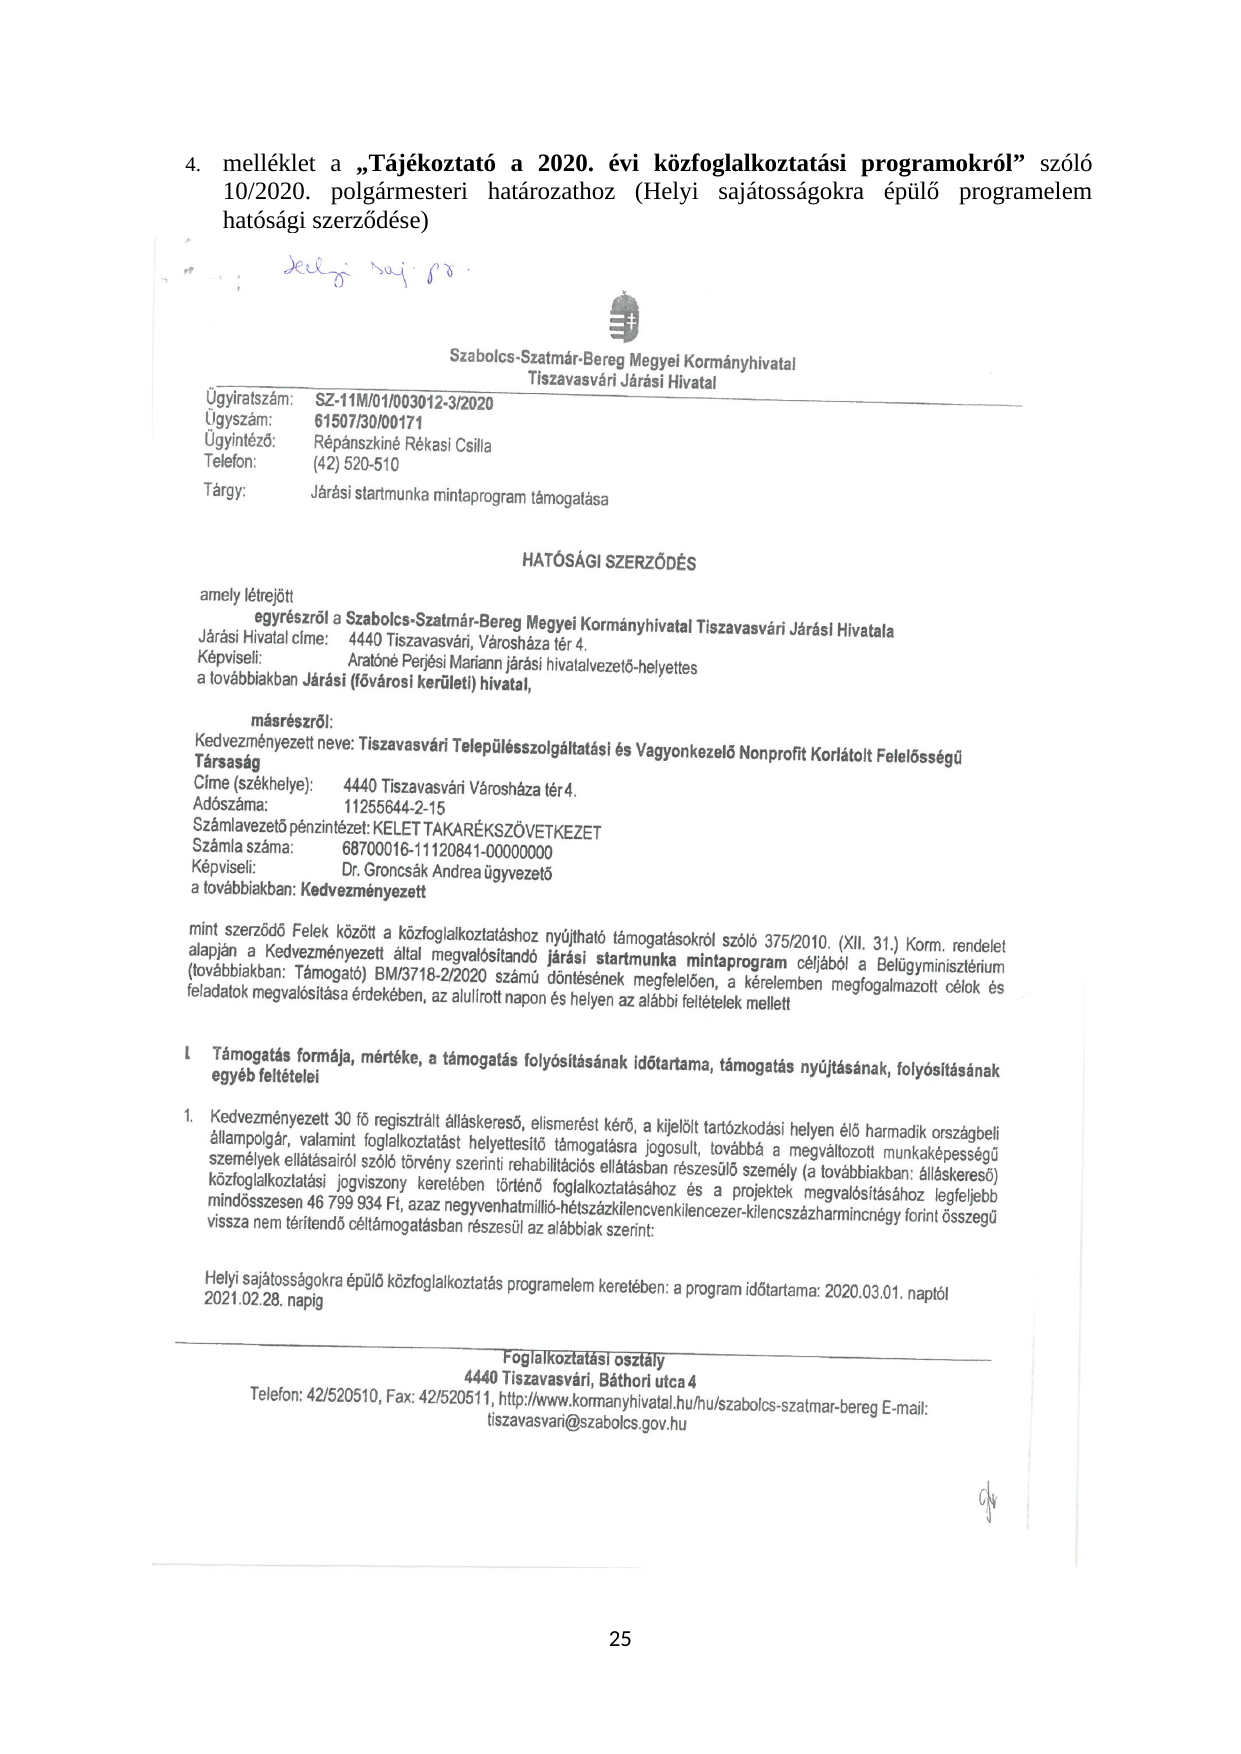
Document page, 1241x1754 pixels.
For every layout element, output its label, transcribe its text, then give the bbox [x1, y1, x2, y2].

picture [147, 233, 1093, 1571]
list melléklet a „Tájékoztató a 2020. évi közfoglalkoztatási programokról” szóló 10/2020. polgármesteri határozathoz (Helyi sajátosságokra épülő programelem hatósági szerződése) [185, 148, 1093, 233]
